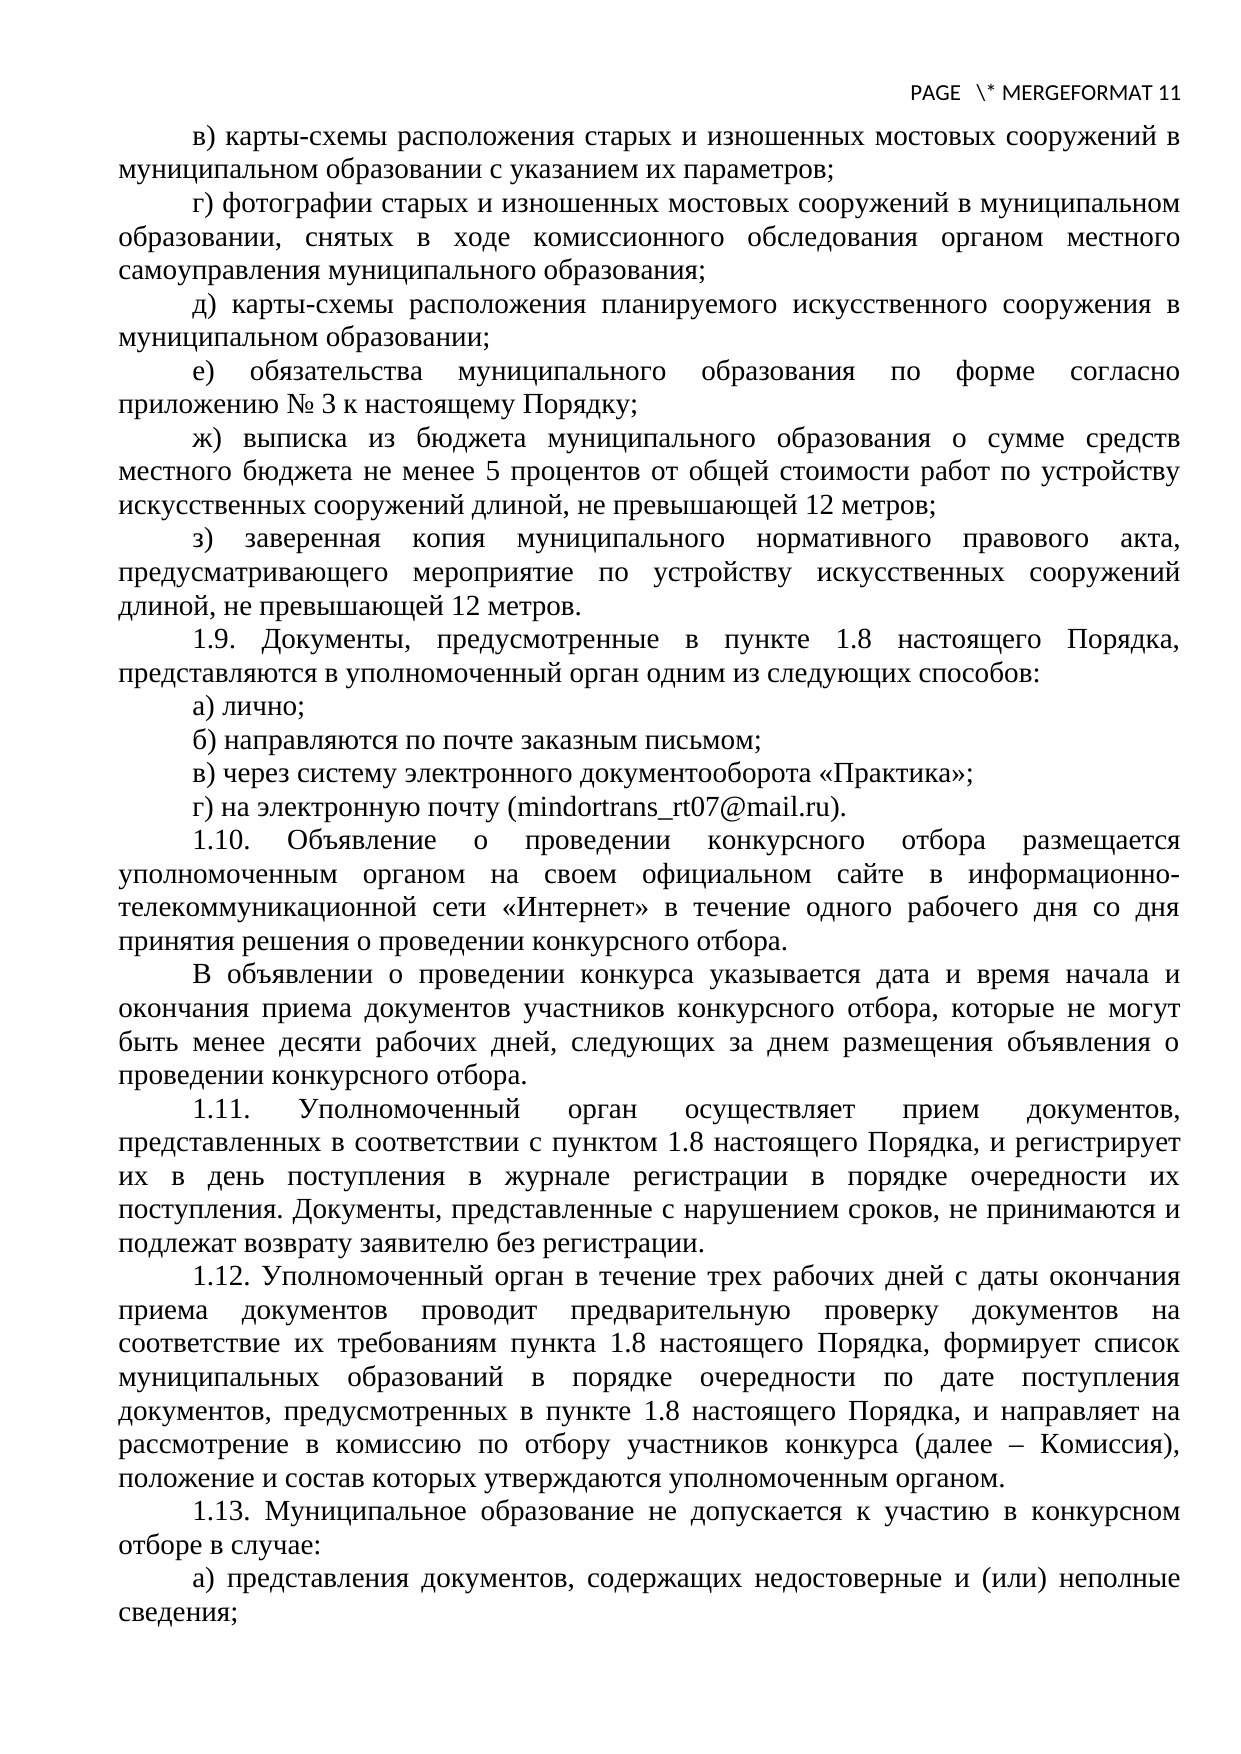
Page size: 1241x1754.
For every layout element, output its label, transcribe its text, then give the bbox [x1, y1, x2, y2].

text 1.9. Документы, предусмотренные в пункте 1.8 настоящего Порядка, представляются в уполномоченный орган одним из следующих способов: [118, 621, 1181, 688]
text 1.10. Объявление о проведении конкурсного отбора размещается уполномоченным органом на своем официальном сайте в информационно-телекоммуникационной сети «Интернет» в течение одного рабочего дня со дня принятия решения о проведении конкурсного отбора. [118, 822, 1181, 957]
text В объявлении о проведении конкурса указывается дата и время начала и окончания приема документов участников конкурсного отбора, которые не могут быть менее десяти рабочих дней, следующих за днем размещения объявления о проведении конкурсного отбора. [118, 957, 1181, 1091]
text з) заверенная копия муниципального нормативного правового акта, предусматривающего мероприятие по устройству искусственных сооружений длиной, не превышающей 12 метров. [118, 521, 1181, 621]
text д) карты-схемы расположения планируемого искусственного сооружения в муниципальном образовании; [118, 286, 1181, 353]
text 1.13. Муниципальное образование не допускается к участию в конкурсном отборе в случае: [118, 1493, 1181, 1560]
text г) фотографии старых и изношенных мостовых сооружений в муниципальном образовании, снятых в ходе комиссионного обследования органом местного самоуправления муниципального образования; [118, 185, 1181, 286]
text б) направляются по почте заказным письмом; [118, 722, 1181, 755]
text в) через систему электронного документооборота «Практика»; [118, 755, 1181, 789]
text а) лично; [118, 688, 1181, 722]
text е) обязательства муниципального образования по форме согласно приложению № 3 к настоящему Порядку; [118, 353, 1181, 420]
text в) карты-схемы расположения старых и изношенных мостовых сооружений в муниципальном образовании с указанием их параметров; [118, 118, 1181, 185]
text г) на электронную почту (mindortrans_rt07@mail.ru). [118, 789, 1181, 822]
text 1.11. Уполномоченный орган осуществляет прием документов, представленных в соответствии с пунктом 1.8 настоящего Порядка, и регистрирует их в день поступления в журнале регистрации в порядке очередности их поступления. Документы, представленные с нарушением сроков, не принимаются и подлежат возврату заявителю без регистрации. [118, 1091, 1181, 1258]
text 1.12. Уполномоченный орган в течение трех рабочих дней с даты окончания приема документов проводит предварительную проверку документов на соответствие их требованиям пункта 1.8 настоящего Порядка, формирует список муниципальных образований в порядке очередности по дате поступления документов, предусмотренных в пункте 1.8 настоящего Порядка, и направляет на рассмотрение в комиссию по отбору участников конкурса (далее – Комиссия), положение и состав которых утверждаются уполномоченным органом. [118, 1258, 1181, 1493]
text а) представления документов, содержащих недостоверные и (или) неполные сведения; [118, 1560, 1181, 1627]
text ж) выписка из бюджета муниципального образования о сумме средств местного бюджета не менее 5 процентов от общей стоимости работ по устройству искусственных сооружений длиной, не превышающей 12 метров; [118, 420, 1181, 521]
